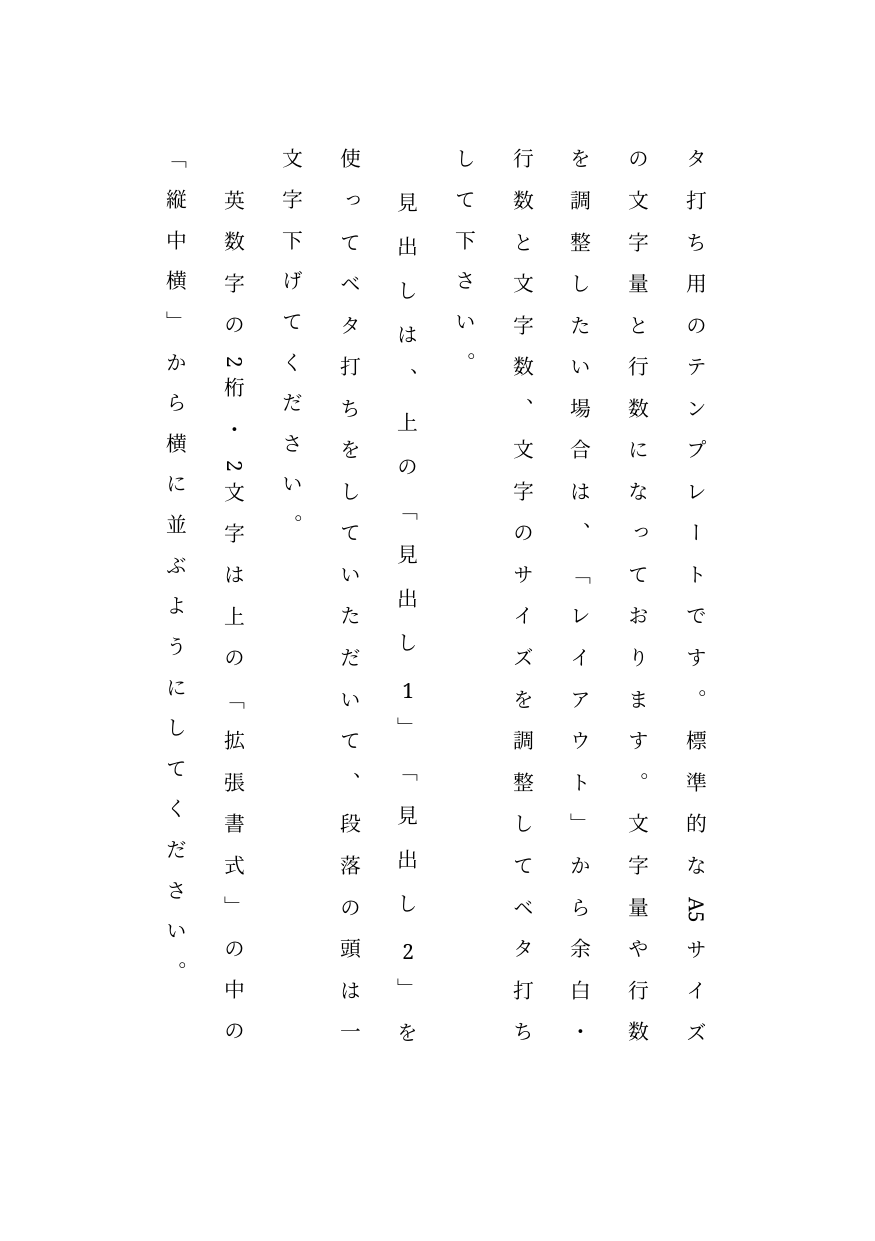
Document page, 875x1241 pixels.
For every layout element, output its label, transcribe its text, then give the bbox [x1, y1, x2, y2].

text 縦書きの45文字20行で文字サイズ10ポイントのベタ打ち用のテンプレートです。標準的なA5サイズの文字量と行数になっております。文字量や行数を調整したい場合は、「レイアウト」から余白・行数と文字数、文字のサイズを調整してベタ打ちして下さい。 [437, 148, 726, 1062]
text 英数字の2桁・2文字は上の「拡張書式」の中の「縦中横」から横に並ぶようにしてください。 [148, 148, 264, 1062]
text 見出しは、上の「見出し1」「見出し2」を使ってベタ打ちをしていただいて、段落の頭は一文字下げてください。 [264, 148, 437, 1062]
